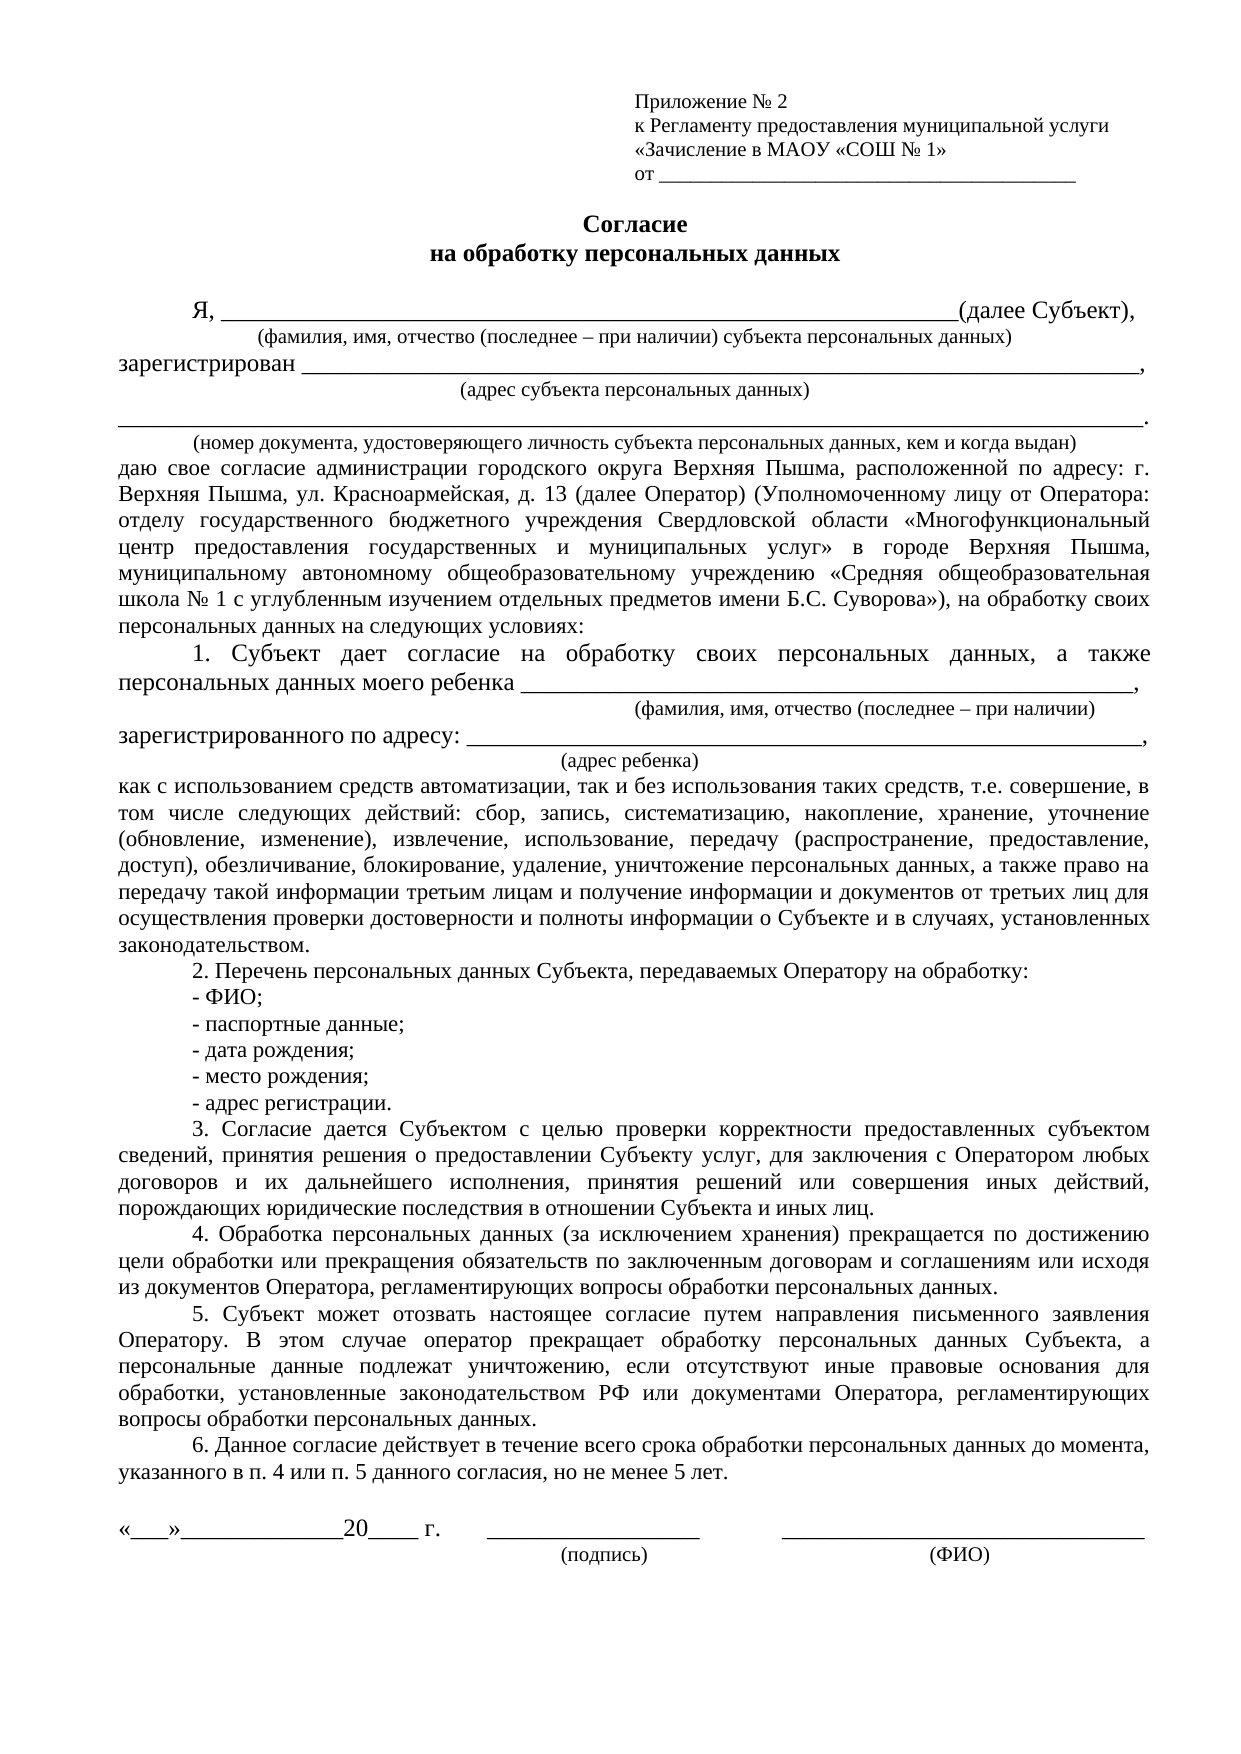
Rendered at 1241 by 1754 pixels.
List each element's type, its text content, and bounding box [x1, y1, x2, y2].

text 5. Субъект может отозвать настоящее согласие путем направления письменного заявления Оператору. В этом случае оператор прекращает обработку персональных данных Субъекта, а персональные данные подлежат уничтожению, если отсутствуют иные правовые основания для обработки, установленные законодательством РФ или документами Оператора, регламентирующих вопросы обработки персональных данных. [118, 1299, 1152, 1431]
text - паспортные данные; [118, 1010, 1152, 1036]
text - ФИО; [118, 983, 1152, 1010]
text к Регламенту предоставления муниципальной услуги [561, 113, 1152, 137]
text на обработку персональных данных [118, 238, 1152, 266]
text (фамилия, имя, отчество (последнее – при наличии) субъекта персональных данных) [118, 324, 1152, 348]
text 3. Согласие дается Субъектом с целью проверки корректности предоставленных субъектом сведений, принятия решения о предоставлении Субъекту услуг, для заключения с Оператором любых договоров и их дальнейшего исполнения, принятия решений или совершения иных действий, порождающих юридические последствия в отношении Субъекта и иных лиц. [118, 1115, 1152, 1221]
text 6. Данное согласие действует в течение всего срока обработки персональных данных до момента, указанного в п. 4 или п. 5 данного согласия, но не менее 5 лет. [118, 1431, 1152, 1484]
text (номер документа, удостоверяющего личность субъекта персональных данных, кем и когда выдан) [118, 429, 1152, 454]
text - адрес регистрации. [118, 1089, 1152, 1115]
text Приложение № 2 [561, 89, 1152, 113]
text (адрес субъекта персональных данных) [118, 377, 1152, 401]
text 1. Субъект дает согласие на обработку своих персональных данных, а также персональных данных моего ребенка _________________________________________________, [118, 638, 1152, 696]
text «Зачисление в МАОУ «СОШ № 1» [561, 137, 1152, 161]
text от ________________________________________ [561, 161, 1152, 185]
text 4. Обработка персональных данных (за исключением хранения) прекращается по достижению цели обработки или прекращения обязательств по заключенным договорам и соглашениям или исходя из документов Оператора, регламентирующих вопросы обработки персональных данных. [118, 1221, 1152, 1299]
text как с использованием средств автоматизации, так и без использования таких средств, т.е. совершение, в том числе следующих действий: сбор, запись, систематизацию, накопление, хранение, уточнение (обновление, изменение), извлечение, использование, передачу (распространение, предоставление, доступ), обезличивание, блокирование, удаление, уничтожение персональных данных, а также право на передачу такой информации третьим лицам и получение информации и документов от третьих лиц для осуществления проверки достоверности и полноты информации о Субъекте и в случаях, установленных законодательством. [118, 772, 1152, 957]
text (фамилия, имя, отчество (последнее – при наличии) [118, 696, 1152, 720]
text Согласие [118, 209, 1152, 238]
text - место рождения; [118, 1062, 1152, 1089]
text зарегистрированного по адресу: ______________________________________________________, [118, 720, 1152, 748]
text зарегистрирован ___________________________________________________________________, [118, 348, 1152, 377]
text «___»_____________20____ г. _________________ _____________________________ [118, 1513, 1152, 1542]
text - дата рождения; [118, 1036, 1152, 1062]
text __________________________________________________________________________________. [118, 401, 1152, 429]
text 2. Перечень персональных данных Субъекта, передаваемых Оператору на обработку: [118, 957, 1152, 983]
text (адрес ребенка) [118, 748, 1152, 772]
text даю свое согласие администрации городского округа Верхняя Пышма, расположенной по адресу: г. Верхняя Пышма, ул. Красноармейская, д. 13 (далее Оператор) (Уполномоченному лицу от Оператора: отделу государственного бюджетного учреждения Свердловской области «Многофункциональный центр предоставления государственных и муниципальных услуг» в городе Верхняя Пышма, муниципальному автономному общеобразовательному учреждению «Средняя общеобразовательная школа № 1 с углубленным изучением отдельных предметов имени Б.С. Суворова»), на обработку своих персональных данных на следующих условиях: [118, 454, 1152, 638]
text (подпись) (ФИО) [118, 1542, 1152, 1566]
text Я, ___________________________________________________________(далее Субъект), [118, 295, 1152, 324]
